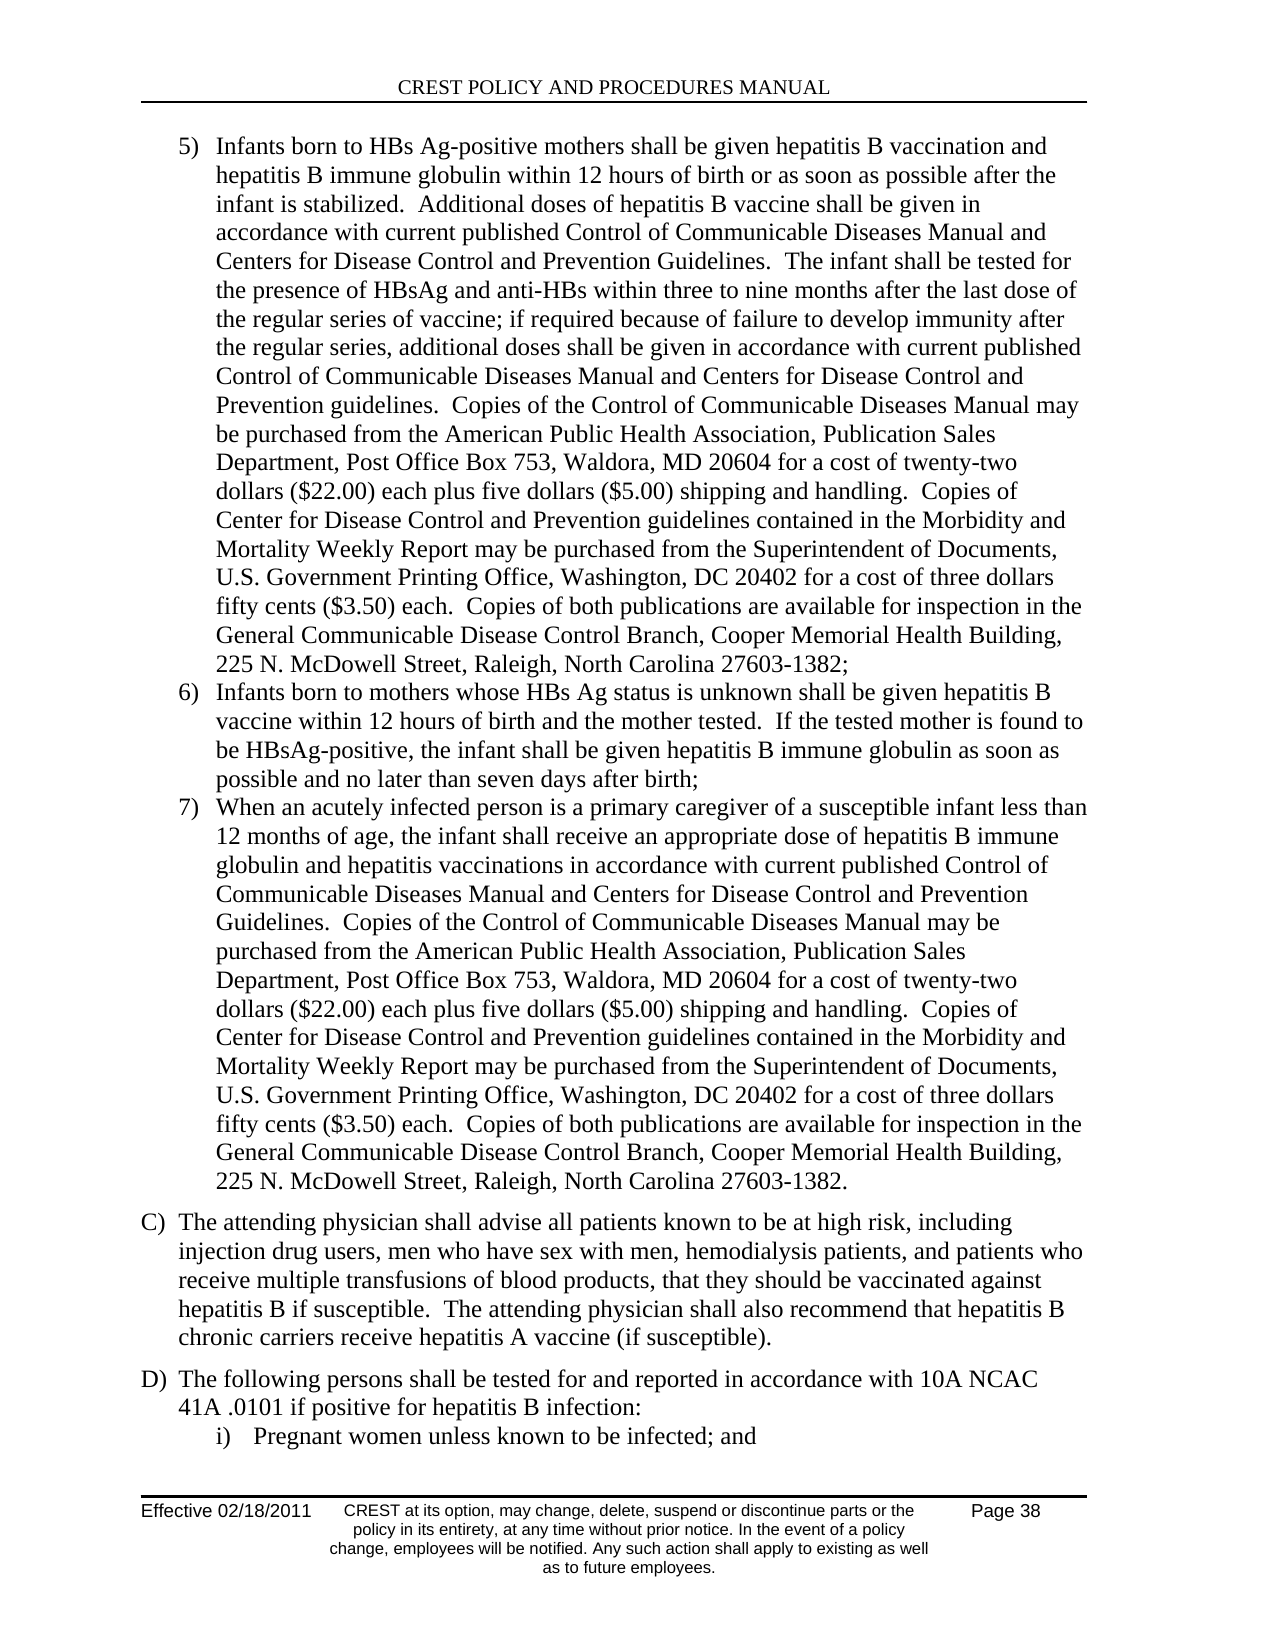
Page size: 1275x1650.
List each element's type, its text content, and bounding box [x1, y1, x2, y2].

list Infants born to HBs Ag-positive mothers shall be given hepatitis B vaccination and hepatitis B immune globulin within 12 hours of birth or as soon as possible after the infant is stabilized. Additional doses of hepatitis B vaccine shall be given in accordance with current published Control of Communicable Diseases Manual and Centers for Disease Control and Prevention Guidelines. The infant shall be tested for the presence of HBsAg and anti-HBs within three to nine months after the last dose of the regular series of vaccine; if required because of failure to develop immunity after the regular series, additional doses shall be given in accordance with current published Control of Communicable Diseases Manual and Centers for Disease Control and Prevention guidelines. Copies of the Control of Communicable Diseases Manual may be purchased from the American Public Health Association, Publication Sales Department, Post Office Box 753, Waldora, MD 20604 for a cost of twenty-two dollars ($22.00) each plus five dollars ($5.00) shipping and handling. Copies of Center for Disease Control and Prevention guidelines contained in the Morbidity and Mortality Weekly Report may be purchased from the Superintendent of Documents, U.S. Government Printing Office, Washington, DC 20402 for a cost of three dollars fifty cents ($3.50) each. Copies of both publications are available for inspection in the General Communicable Disease Control Branch, Cooper Memorial Health Building, 225 N. McDowell Street, Raleigh, North Carolina 27603-1382; [178, 131, 1087, 677]
list Pregnant women unless known to be infected; and [216, 1421, 1087, 1450]
list When an acutely infected person is a primary caregiver of a susceptible infant less than 12 months of age, the infant shall receive an appropriate dose of hepatitis B immune globulin and hepatitis vaccinations in accordance with current published Control of Communicable Diseases Manual and Centers for Disease Control and Prevention Guidelines. Copies of the Control of Communicable Diseases Manual may be purchased from the American Public Health Association, Publication Sales Department, Post Office Box 753, Waldora, MD 20604 for a cost of twenty-two dollars ($22.00) each plus five dollars ($5.00) shipping and handling. Copies of Center for Disease Control and Prevention guidelines contained in the Morbidity and Mortality Weekly Report may be purchased from the Superintendent of Documents, U.S. Government Printing Office, Washington, DC 20402 for a cost of three dollars fifty cents ($3.50) each. Copies of both publications are available for inspection in the General Communicable Disease Control Branch, Cooper Memorial Health Building, 225 N. McDowell Street, Raleigh, North Carolina 27603-1382. [178, 792, 1087, 1195]
list The following persons shall be tested for and reported in accordance with 10A NCAC 41A .0101 if positive for hepatitis B infection: [141, 1364, 1087, 1421]
list The attending physician shall advise all patients known to be at high risk, including injection drug users, men who have sex with men, hemodialysis patients, and patients who receive multiple transfusions of blood products, that they should be vaccinated against hepatitis B if susceptible. The attending physician shall also recommend that hepatitis B chronic carriers receive hepatitis A vaccine (if susceptible). [141, 1207, 1087, 1351]
list Infants born to mothers whose HBs Ag status is unknown shall be given hepatitis B vaccine within 12 hours of birth and the mother tested. If the tested mother is found to be HBsAg-positive, the infant shall be given hepatitis B immune globulin as soon as possible and no later than seven days after birth; [178, 677, 1087, 792]
